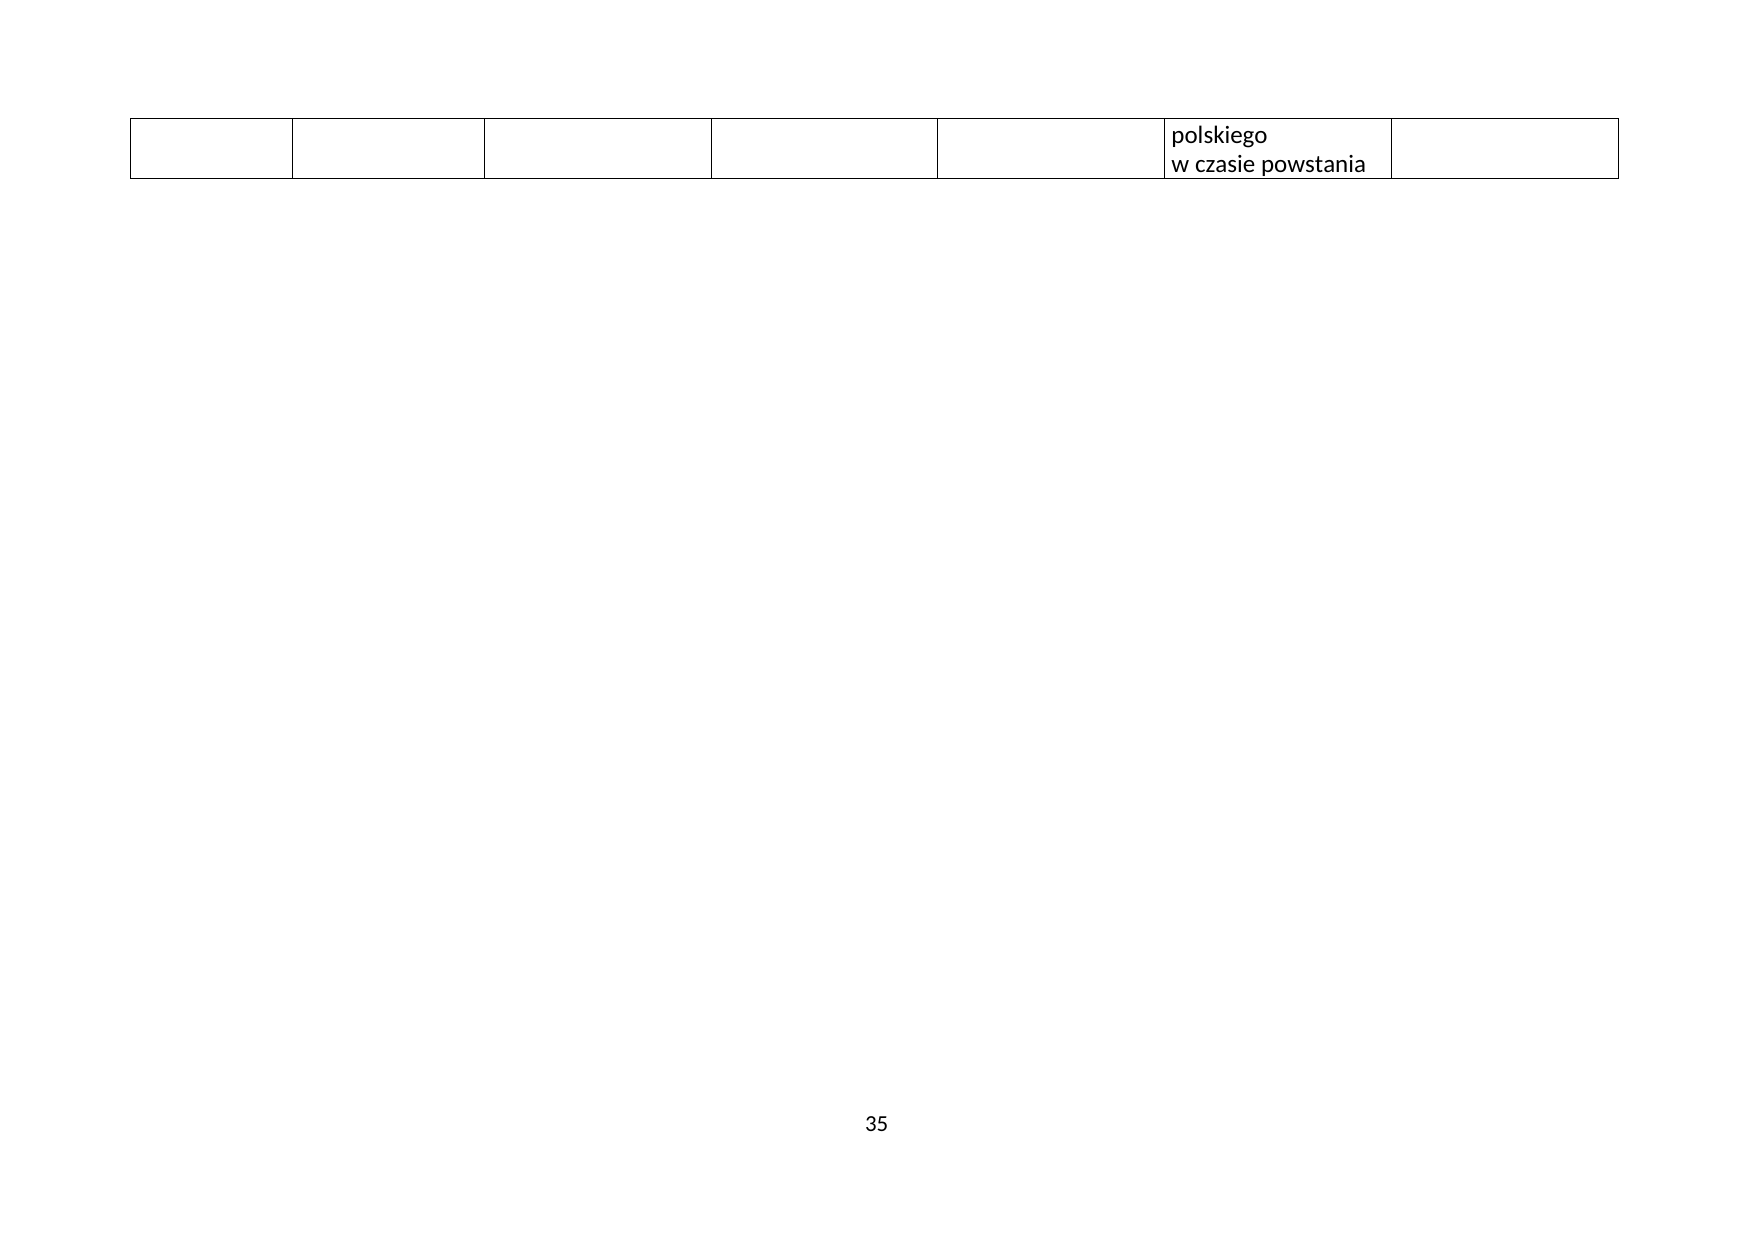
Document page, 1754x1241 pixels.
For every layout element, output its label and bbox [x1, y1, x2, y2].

table_cell [1392, 119, 1618, 178]
table_cell [131, 119, 292, 178]
table_cell [1165, 119, 1391, 178]
table_cell [712, 119, 937, 178]
table_cell [293, 119, 484, 178]
table_cell [938, 119, 1164, 178]
table_cell [485, 119, 711, 178]
